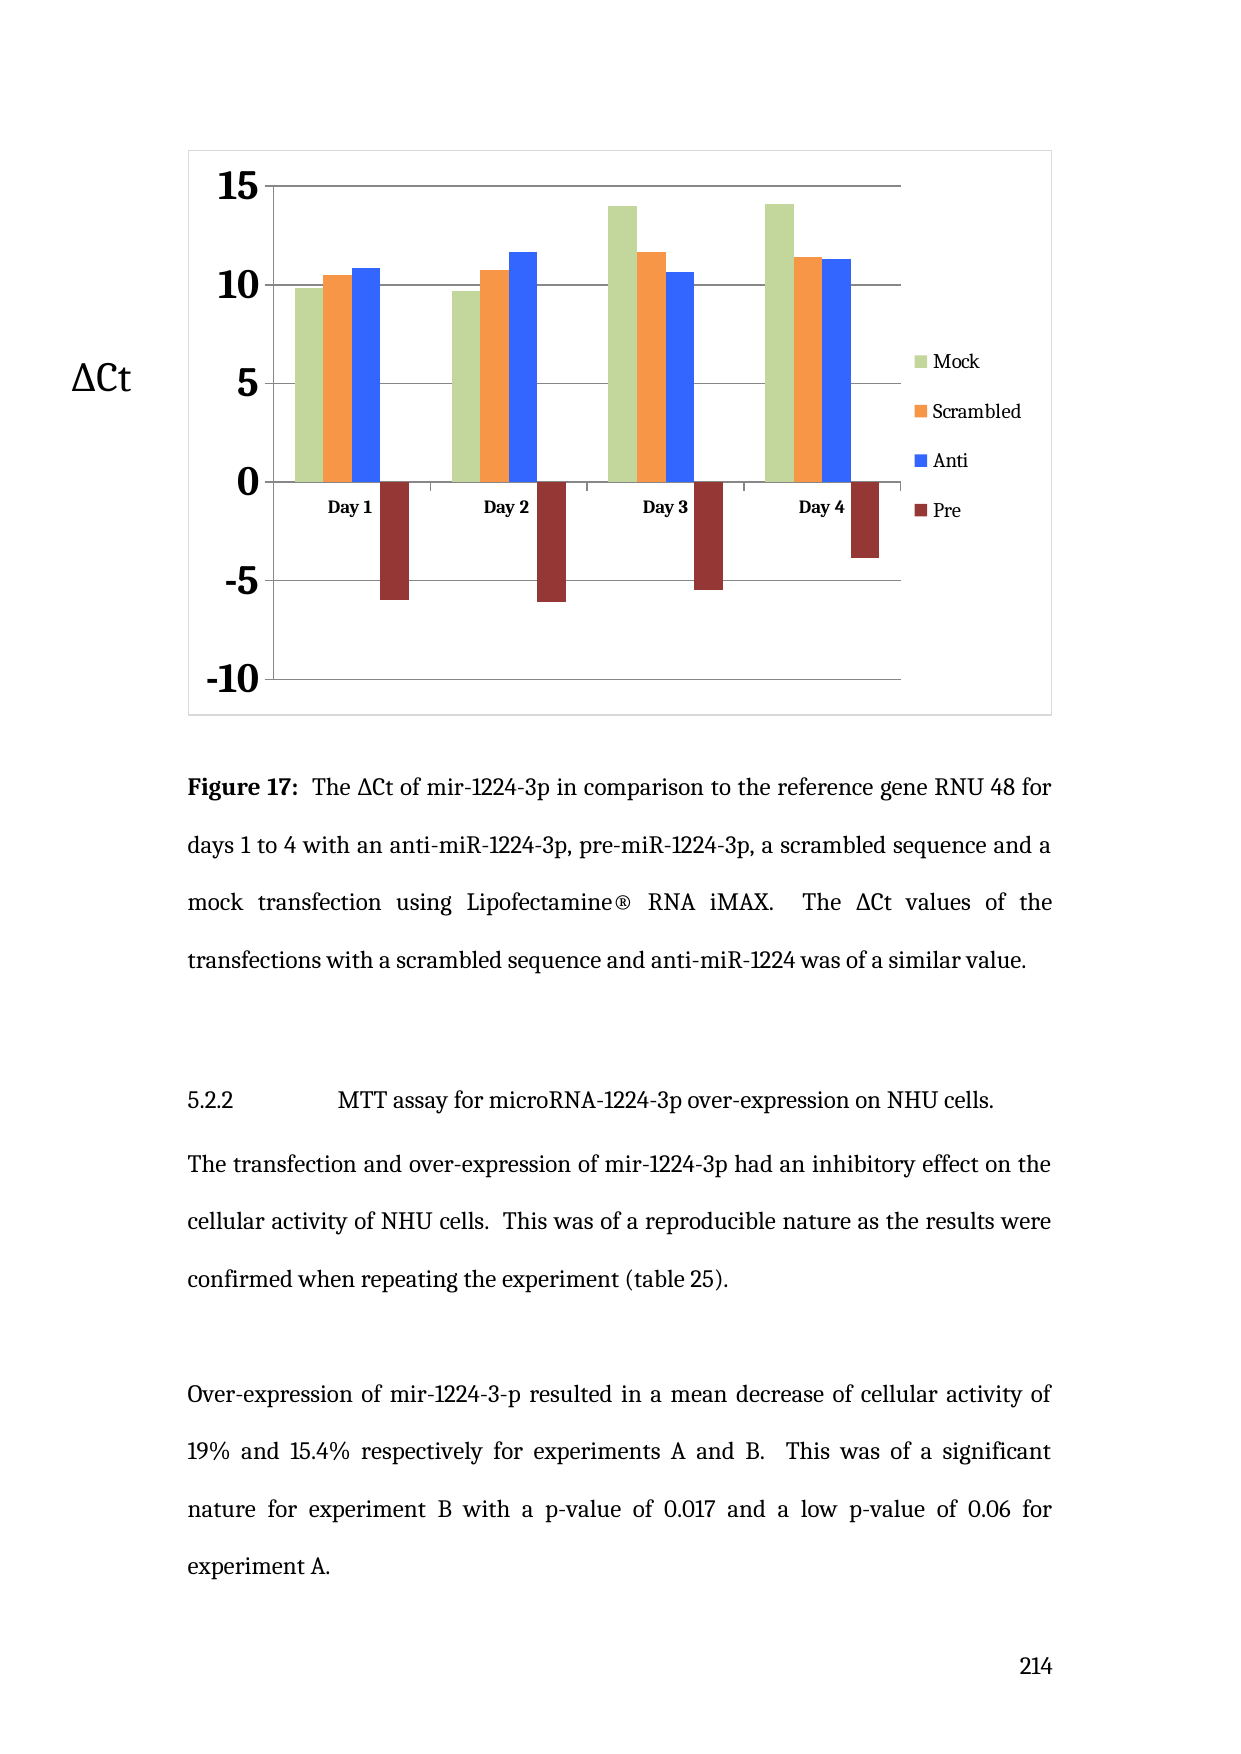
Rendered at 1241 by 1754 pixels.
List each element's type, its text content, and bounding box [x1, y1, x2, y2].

subtitle 5.2.2 MTT assay for microRNA-1224-3p over-expression on NHU cells. [187, 1086, 1053, 1114]
text The transfection and over-expression of mir-1224-3p had an inhibitory effect on the cellular activity of NHU cells. This was of a reproducible nature as the results were confirmed when repeating the experiment (table 25). [187, 1149, 1053, 1293]
text Over-expression of mir-1224-3-p resulted in a mean decrease of cellular activity of 19% and 15.4% respectively for experiments A and B. This was of a significant nature for experiment B with a p-value of 0.017 and a low p-value of 0.06 for experiment A. [187, 1379, 1053, 1581]
text Figure 17: The ∆Ct of mir-1224-3p in comparison to the reference gene RNU 48 for days 1 to 4 with an anti-miR-1224-3p, pre-miR-1224-3p, a scrambled sequence and a mock transfection using Lipofectamine® RNA iMAX. The ∆Ct values of the transfections with a scrambled sequence and anti-miR-1224 was of a similar value. [187, 773, 1053, 974]
